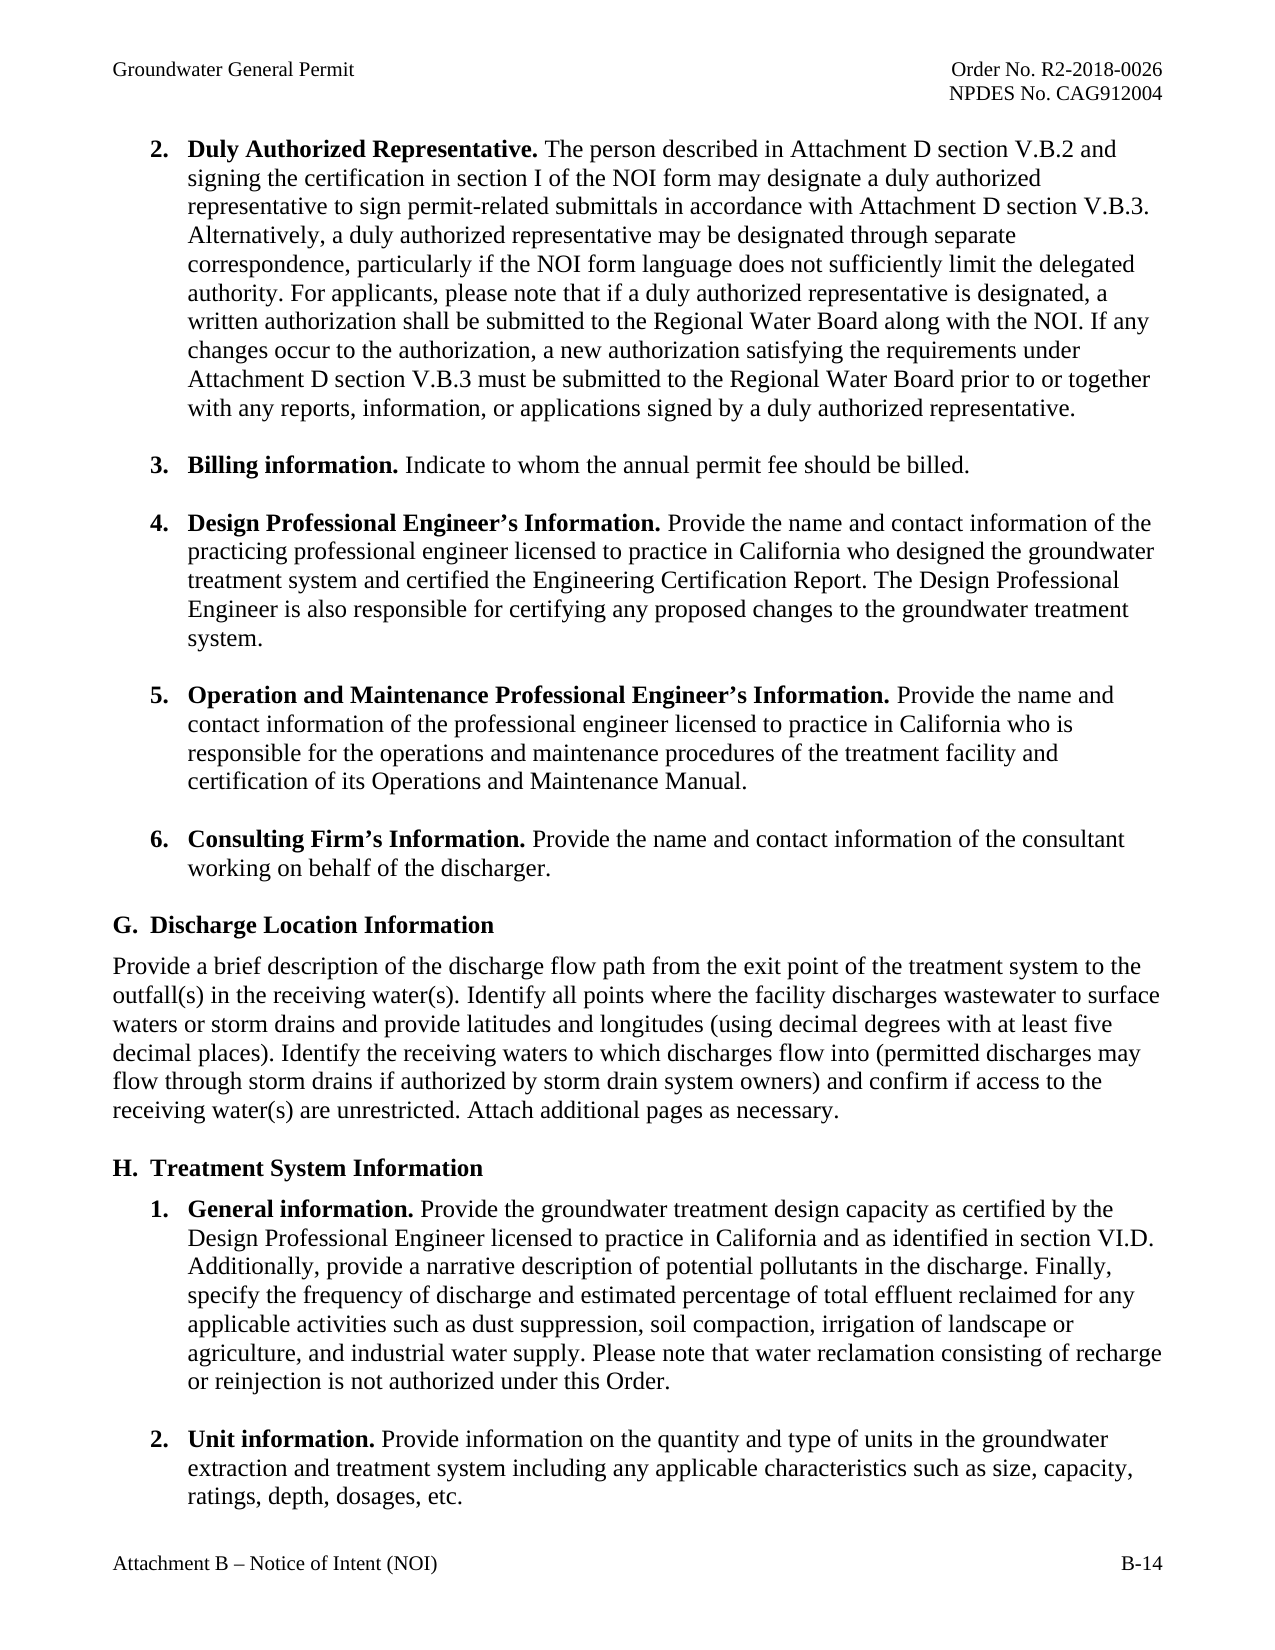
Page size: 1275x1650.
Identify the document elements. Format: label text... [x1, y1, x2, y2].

list Billing information. Indicate to whom the annual permit fee should be billed. [150, 450, 1162, 479]
list Design Professional Engineer’s Information. Provide the name and contact information of the practicing professional engineer licensed to practice in California who designed the groundwater treatment system and certified the Engineering Certification Report. The Design Professional Engineer is also responsible for certifying any proposed changes to the groundwater treatment system. [150, 508, 1162, 651]
list Operation and Maintenance Professional Engineer’s Information. Provide the name and contact information of the professional engineer licensed to practice in California who is responsible for the operations and maintenance procedures of the treatment facility and certification of its Operations and Maintenance Manual. [150, 680, 1162, 795]
text Provide a brief description of the discharge flow path from the exit point of the treatment system to the outfall(s) in the receiving water(s). Identify all points where the facility discharges wastewater to surface waters or storm drains and provide latitudes and longitudes (using decimal degrees with at least five decimal places). Identify the receiving waters to which discharges flow into (permitted discharges may flow through storm drains if authorized by storm drain system owners) and confirm if access to the receiving water(s) are unrestricted. Attach additional pages as necessary. [112, 951, 1162, 1124]
list Treatment System Information [112, 1153, 1162, 1181]
list Unit information. Provide information on the quantity and type of units in the groundwater extraction and treatment system including any applicable characteristics such as size, capacity, ratings, depth, dosages, etc. [150, 1424, 1162, 1510]
list Duly Authorized Representative. The person described in Attachment D section V.B.2 and signing the certification in section I of the NOI form may designate a duly authorized representative to sign permit-related submittals in accordance with Attachment D section V.B.3. Alternatively, a duly authorized representative may be designated through separate correspondence, particularly if the NOI form language does not sufficiently limit the delegated authority. For applicants, please note that if a duly authorized representative is designated, a written authorization shall be submitted to the Regional Water Board along with the NOI. If any changes occur to the authorization, a new authorization satisfying the requirements under Attachment D section V.B.3 must be submitted to the Regional Water Board prior to or together with any reports, information, or applications signed by a duly authorized representative. [150, 134, 1162, 421]
list Discharge Location Information [112, 910, 1162, 939]
list Consulting Firm’s Information. Provide the name and contact information of the consultant working on behalf of the discharger. [150, 824, 1162, 881]
list General information. Provide the groundwater treatment design capacity as certified by the Design Professional Engineer licensed to practice in California and as identified in section VI.D. Additionally, provide a narrative description of potential pollutants in the discharge. Finally, specify the frequency of discharge and estimated percentage of total effluent reclaimed for any applicable activities such as dust suppression, soil compaction, irrigation of landscape or agriculture, and industrial water supply. Please note that water reclamation consisting of recharge or reinjection is not authorized under this Order. [150, 1194, 1162, 1395]
